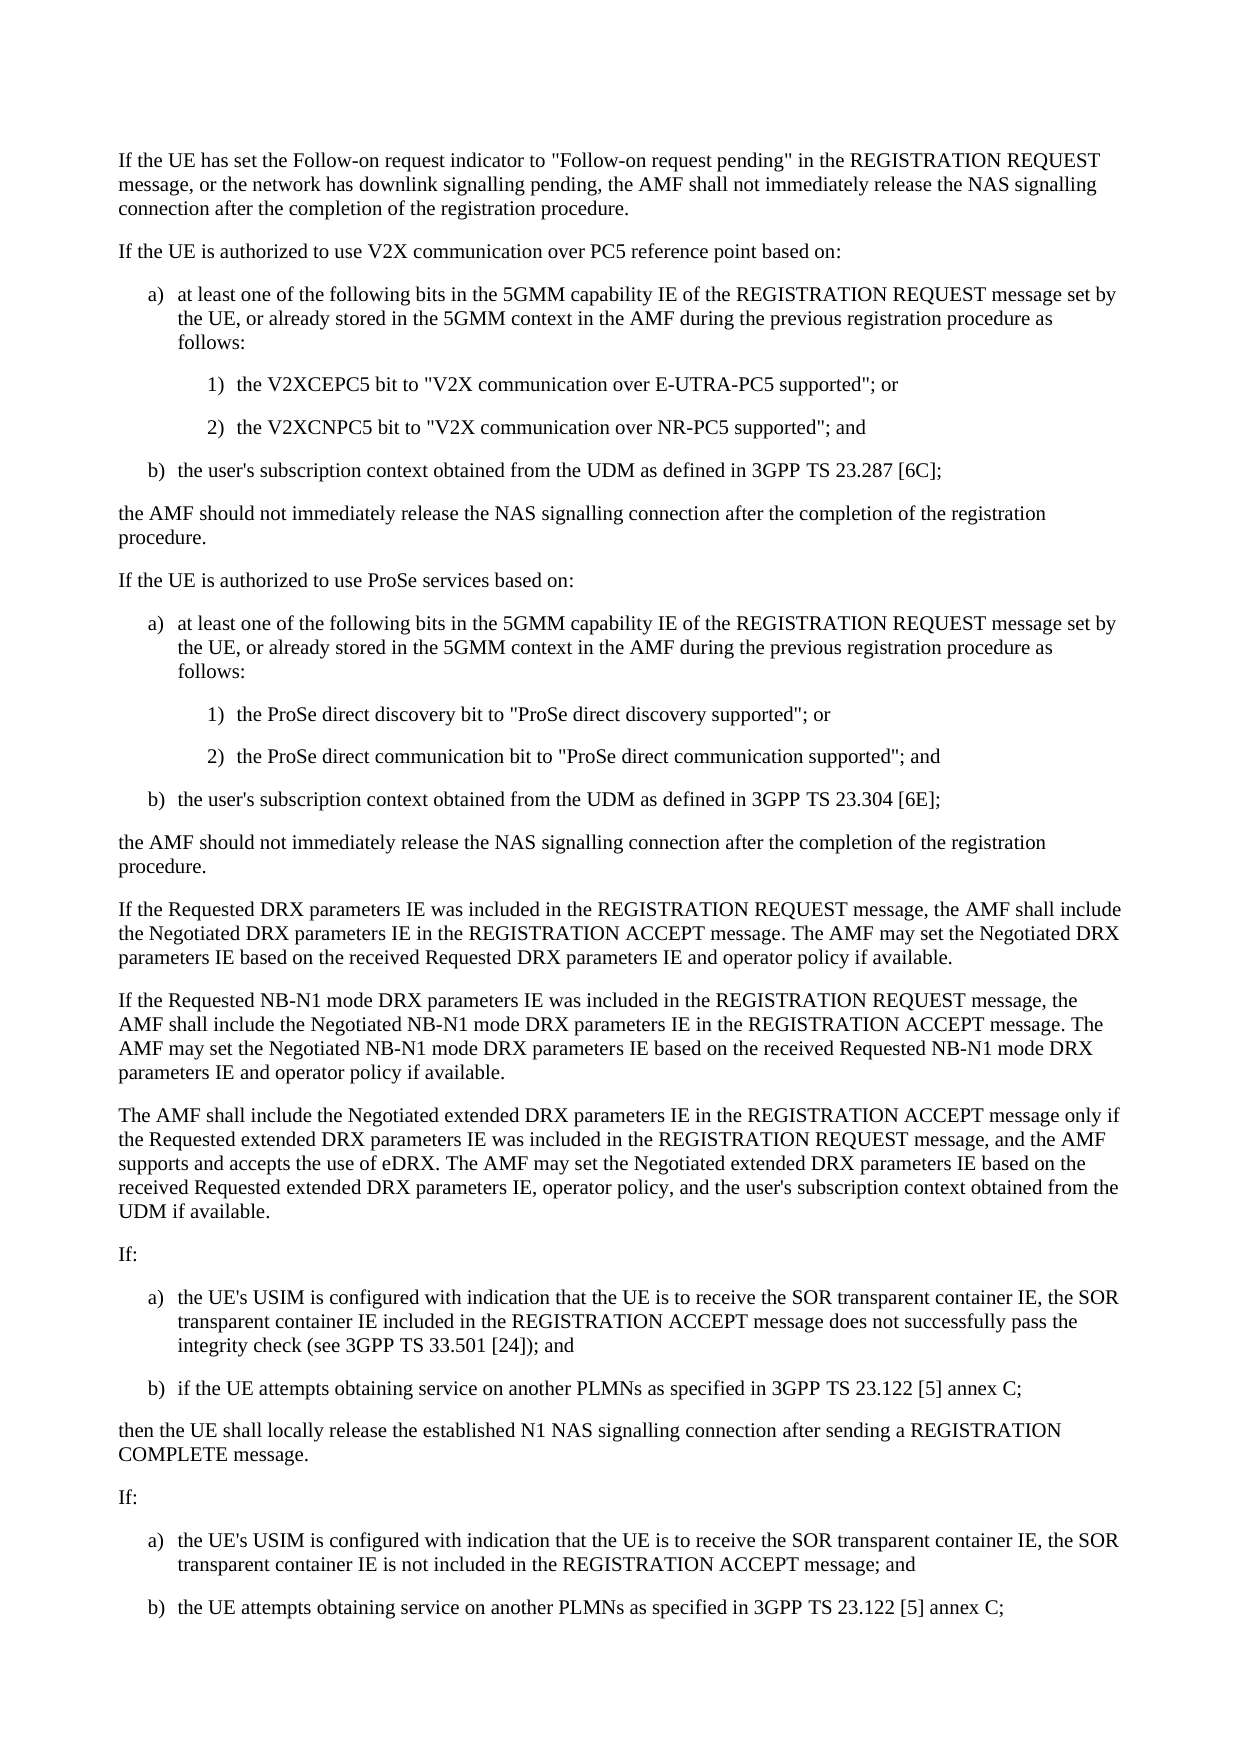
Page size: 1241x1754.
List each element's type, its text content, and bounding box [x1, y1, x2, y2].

text b) the user's subscription context obtained from the UDM as defined in 3GPP TS 23.287 [6C]; [148, 458, 1122, 482]
text If the UE is authorized to use V2X communication over PC5 reference point based on: [118, 239, 1122, 263]
text then the UE shall locally release the established N1 NAS signalling connection after sending a REGISTRATION COMPLETE message. [118, 1418, 1122, 1466]
text If the UE is authorized to use ProSe services based on: [118, 568, 1122, 592]
text The AMF shall include the Negotiated extended DRX parameters IE in the REGISTRATION ACCEPT message only if the Requested extended DRX parameters IE was included in the REGISTRATION REQUEST message, and the AMF supports and accepts the use of eDRX. The AMF may set the Negotiated extended DRX parameters IE based on the received Requested extended DRX parameters IE, operator policy, and the user's subscription context obtained from the UDM if available. [118, 1103, 1122, 1223]
text b) if the UE attempts obtaining service on another PLMNs as specified in 3GPP TS 23.122 [5] annex C; [148, 1376, 1122, 1399]
text If: [118, 1242, 1122, 1266]
text If the UE has set the Follow-on request indicator to "Follow-on request pending" in the REGISTRATION REQUEST message, or the network has downlink signalling pending, the AMF shall not immediately release the NAS signalling connection after the completion of the registration procedure. [118, 148, 1122, 220]
text If the Requested NB-N1 mode DRX parameters IE was included in the REGISTRATION REQUEST message, the AMF shall include the Negotiated NB-N1 mode DRX parameters IE in the REGISTRATION ACCEPT message. The AMF may set the Negotiated NB-N1 mode DRX parameters IE based on the received Requested NB-N1 mode DRX parameters IE and operator policy if available. [118, 988, 1122, 1084]
text b) the user's subscription context obtained from the UDM as defined in 3GPP TS 23.304 [6E]; [148, 787, 1122, 811]
text a) the UE's USIM is configured with indication that the UE is to receive the SOR transparent container IE, the SOR transparent container IE included in the REGISTRATION ACCEPT message does not successfully pass the integrity check (see 3GPP TS 33.501 [24]); and [148, 1284, 1122, 1357]
text the AMF should not immediately release the NAS signalling connection after the completion of the registration procedure. [118, 830, 1122, 878]
text b) the UE attempts obtaining service on another PLMNs as specified in 3GPP TS 23.122 [5] annex C; [148, 1595, 1122, 1619]
text 1) the V2XCEPC5 bit to "V2X communication over E-UTRA-PC5 supported"; or [207, 372, 1122, 396]
text a) at least one of the following bits in the 5GMM capability IE of the REGISTRATION REQUEST message set by the UE, or already stored in the 5GMM context in the AMF during the previous registration procedure as follows: [148, 611, 1122, 683]
text 1) the ProSe direct discovery bit to "ProSe direct discovery supported"; or [207, 701, 1122, 726]
text a) the UE's USIM is configured with indication that the UE is to receive the SOR transparent container IE, the SOR transparent container IE is not included in the REGISTRATION ACCEPT message; and [148, 1528, 1122, 1576]
text If: [118, 1485, 1122, 1509]
text 2) the ProSe direct communication bit to "ProSe direct communication supported"; and [207, 744, 1122, 768]
text the AMF should not immediately release the NAS signalling connection after the completion of the registration procedure. [118, 501, 1122, 549]
text a) at least one of the following bits in the 5GMM capability IE of the REGISTRATION REQUEST message set by the UE, or already stored in the 5GMM context in the AMF during the previous registration procedure as follows: [148, 281, 1122, 354]
text If the Requested DRX parameters IE was included in the REGISTRATION REQUEST message, the AMF shall include the Negotiated DRX parameters IE in the REGISTRATION ACCEPT message. The AMF may set the Negotiated DRX parameters IE based on the received Requested DRX parameters IE and operator policy if available. [118, 897, 1122, 969]
text 2) the V2XCNPC5 bit to "V2X communication over NR-PC5 supported"; and [207, 415, 1122, 439]
